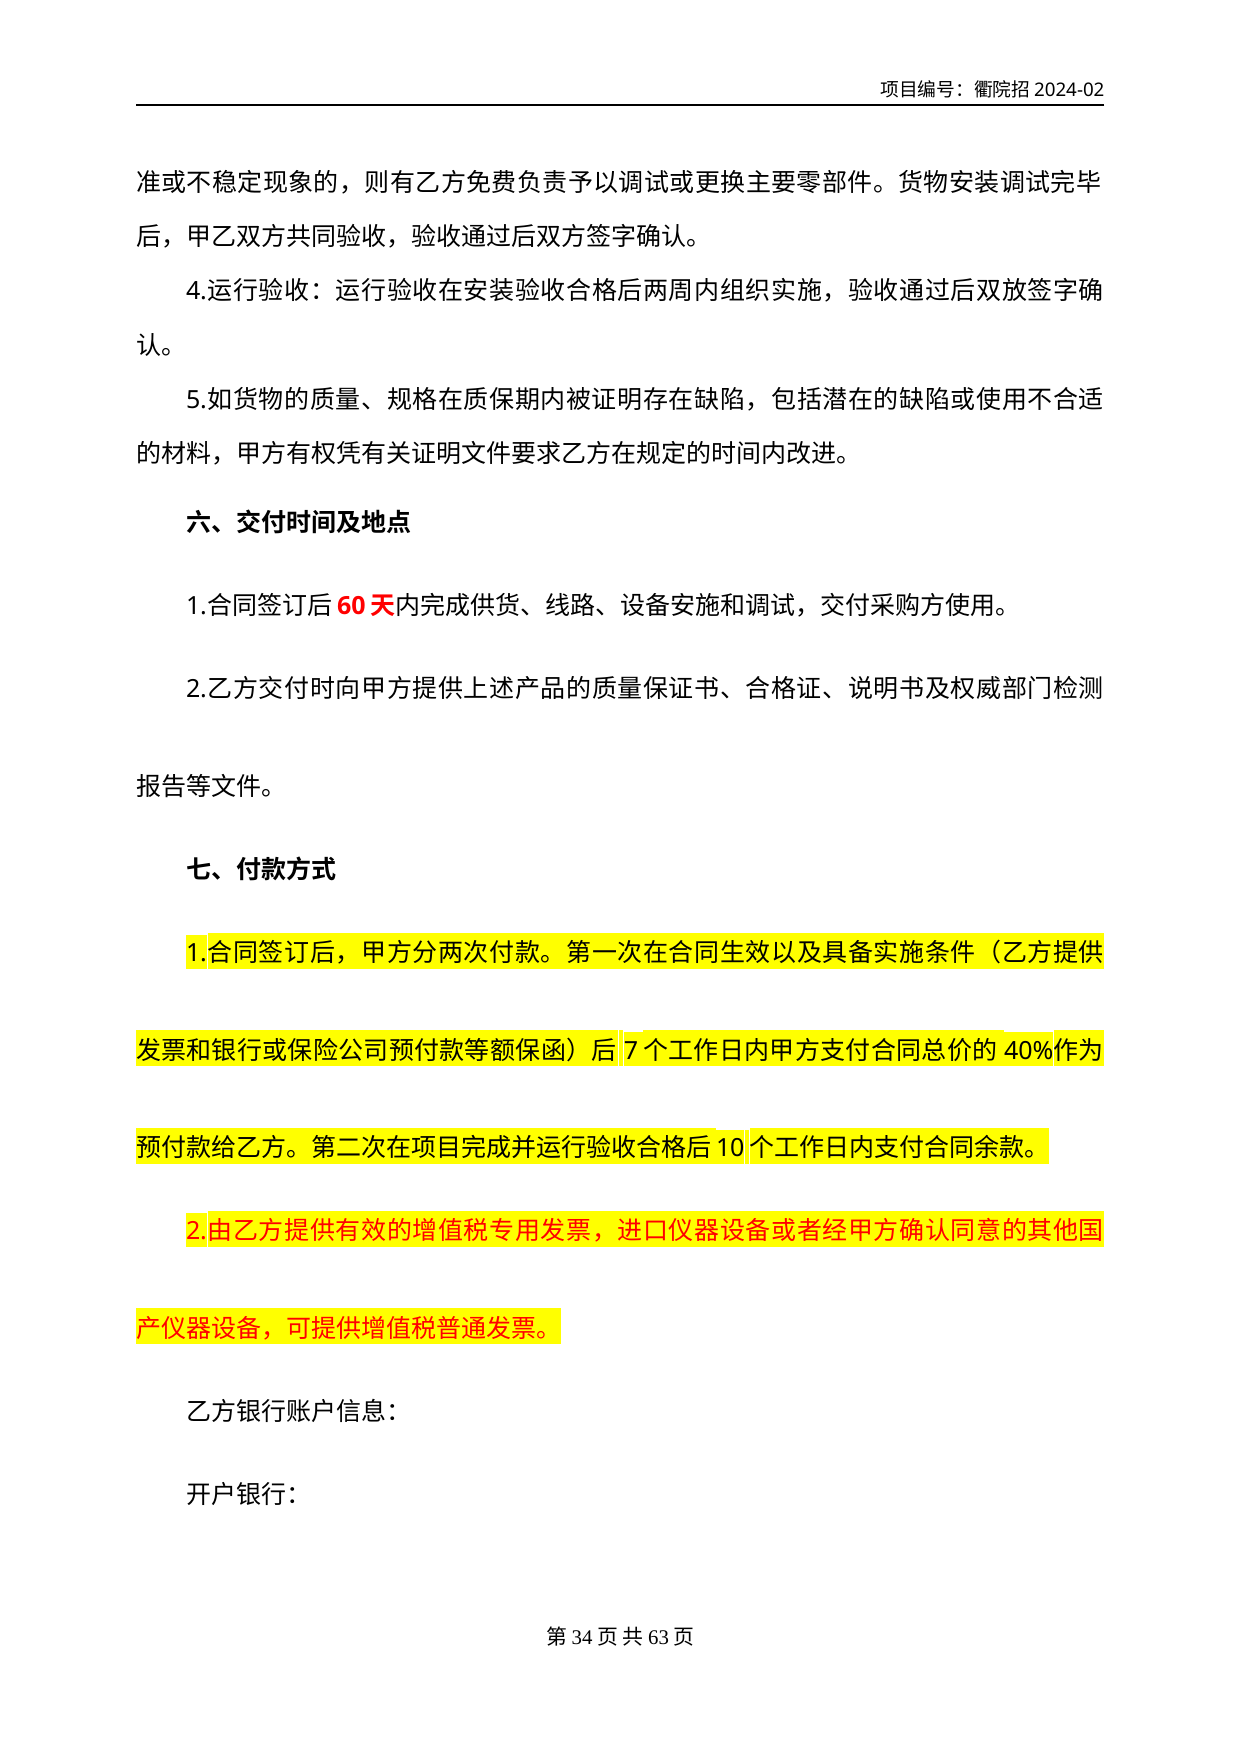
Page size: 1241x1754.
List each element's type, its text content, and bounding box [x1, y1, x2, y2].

text 2.由乙方提供有效的增值税专用发票，进口仪器设备或者经甲方确认同意的其他国产仪器设备，可提供增值税普通发票。 [136, 1196, 1104, 1359]
text 1.合同签订后60天内完成供货、线路、设备安施和调试，交付采购方使用。 [136, 571, 1104, 636]
text 七、付款方式 [136, 835, 1104, 900]
text 4.运行验收：运行验收在安装验收合格后两周内组织实施，验收通过后双放签字确认。 [136, 271, 1104, 361]
text 开户银行： [136, 1460, 1104, 1525]
text 5.如货物的质量、规格在质保期内被证明存在缺陷，包括潜在的缺陷或使用不合适的材料，甲方有权凭有关证明文件要求乙方在规定的时间内改进。 [136, 379, 1104, 470]
text 六、交付时间及地点 [136, 488, 1104, 553]
text 1.合同签订后，甲方分两次付款。第一次在合同生效以及具备实施条件（乙方提供发票和银行或保险公司预付款等额保函）后7个工作日内甲方支付合同总价的40%作为预付款给乙方。第二次在项目完成并运行验收合格后10个工作日内支付合同余款。 [136, 918, 1104, 1178]
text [136, 162, 1104, 253]
text 2.乙方交付时向甲方提供上述产品的质量保证书、合格证、说明书及权威部门检测报告等文件。 [136, 654, 1104, 817]
text 乙方银行账户信息： [136, 1377, 1104, 1442]
